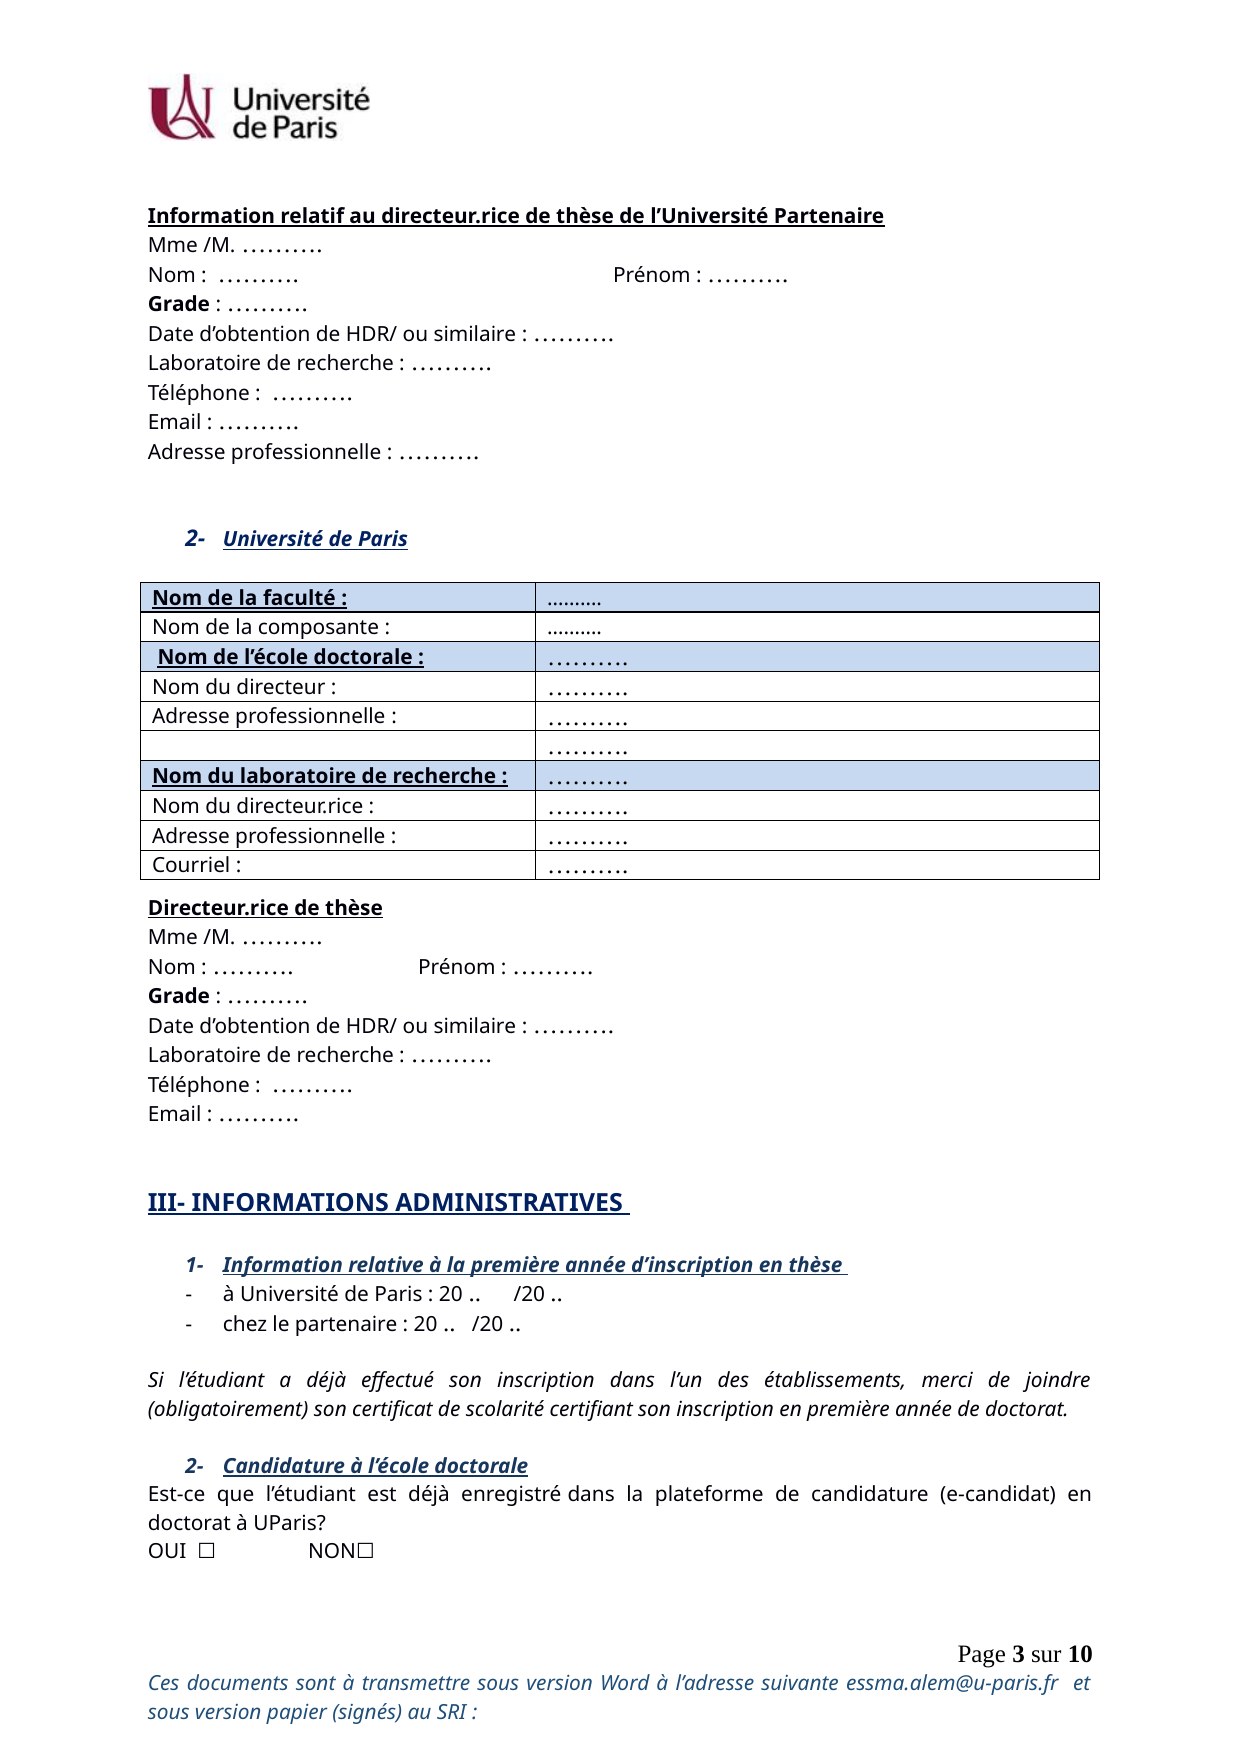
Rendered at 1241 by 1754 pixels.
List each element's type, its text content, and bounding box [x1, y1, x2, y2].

table_cell [536, 672, 1099, 701]
text Adresse professionnelle : [148, 436, 1092, 465]
table_cell Nom du directeur : [141, 672, 535, 701]
list Université de Paris [185, 522, 1092, 553]
table_cell Adresse professionnelle : [141, 702, 535, 730]
table_cell [536, 821, 1099, 849]
text Mme /M. [148, 921, 1092, 951]
text Email : [148, 406, 1092, 436]
table_cell Nom du directeur.rice : [141, 791, 535, 820]
table_cell Adresse professionnelle : [141, 821, 535, 849]
table_cell Nom de la composante : [141, 613, 535, 641]
text Date d’obtention de HDR/ ou similaire : [148, 1010, 1092, 1039]
text Téléphone : [148, 377, 1092, 406]
text Est-ce que l’étudiant est déjà enregistré dans la plateforme de candidature (e-candidat) en doctorat à UParis? [148, 1479, 1092, 1536]
table_cell [536, 731, 1099, 760]
table_cell [536, 851, 1099, 879]
list à Université de Paris : 20 /20 [185, 1278, 1092, 1308]
text Téléphone : [148, 1069, 1092, 1098]
table_cell [536, 761, 1099, 790]
text Information relatif au directeur.rice de thèse de l’Université Partenaire [148, 201, 1092, 229]
text OUI NON [91, 1536, 1092, 1565]
text Nom : Prénom : [148, 259, 1092, 288]
table_header Nom de la faculté : [141, 583, 535, 611]
table_cell [536, 702, 1099, 730]
picture [147, 73, 371, 141]
table_cell [536, 791, 1099, 820]
text Email : [148, 1098, 1092, 1128]
text Directeur.rice de thèse [148, 893, 1092, 921]
text Grade : [148, 288, 1092, 318]
list Information relative à la première année d’inscription en thèse [185, 1250, 1092, 1278]
text III- INFORMATIONS ADMINISTRATIVES [148, 1184, 1092, 1218]
table_header ………. [536, 583, 1099, 611]
list chez le partenaire : 20 /20 [185, 1308, 1092, 1337]
text Laboratoire de recherche : [91, 1039, 1092, 1069]
text Date d’obtention de HDR/ ou similaire : [148, 318, 1092, 347]
table_cell Courriel : [141, 851, 535, 879]
table_cell Nom de l’école doctorale : [141, 642, 535, 671]
text Laboratoire de recherche : [91, 347, 1092, 377]
table_cell [536, 642, 1099, 671]
table_cell Nom du laboratoire de recherche : [141, 761, 535, 790]
text Grade : [148, 980, 1092, 1010]
text Si l’étudiant a déjà effectué son inscription dans l’un des établissements, merci de joindre (obligatoirement) son certificat de scolarité certifiant son inscription en première année de doctorat. [148, 1366, 1092, 1422]
text Mme /M. [148, 229, 1092, 259]
table_cell ………. [536, 613, 1099, 641]
list Candidature à l’école doctorale [185, 1451, 1092, 1479]
table_cell [141, 731, 535, 760]
text Nom : Prénom : [148, 951, 1092, 980]
